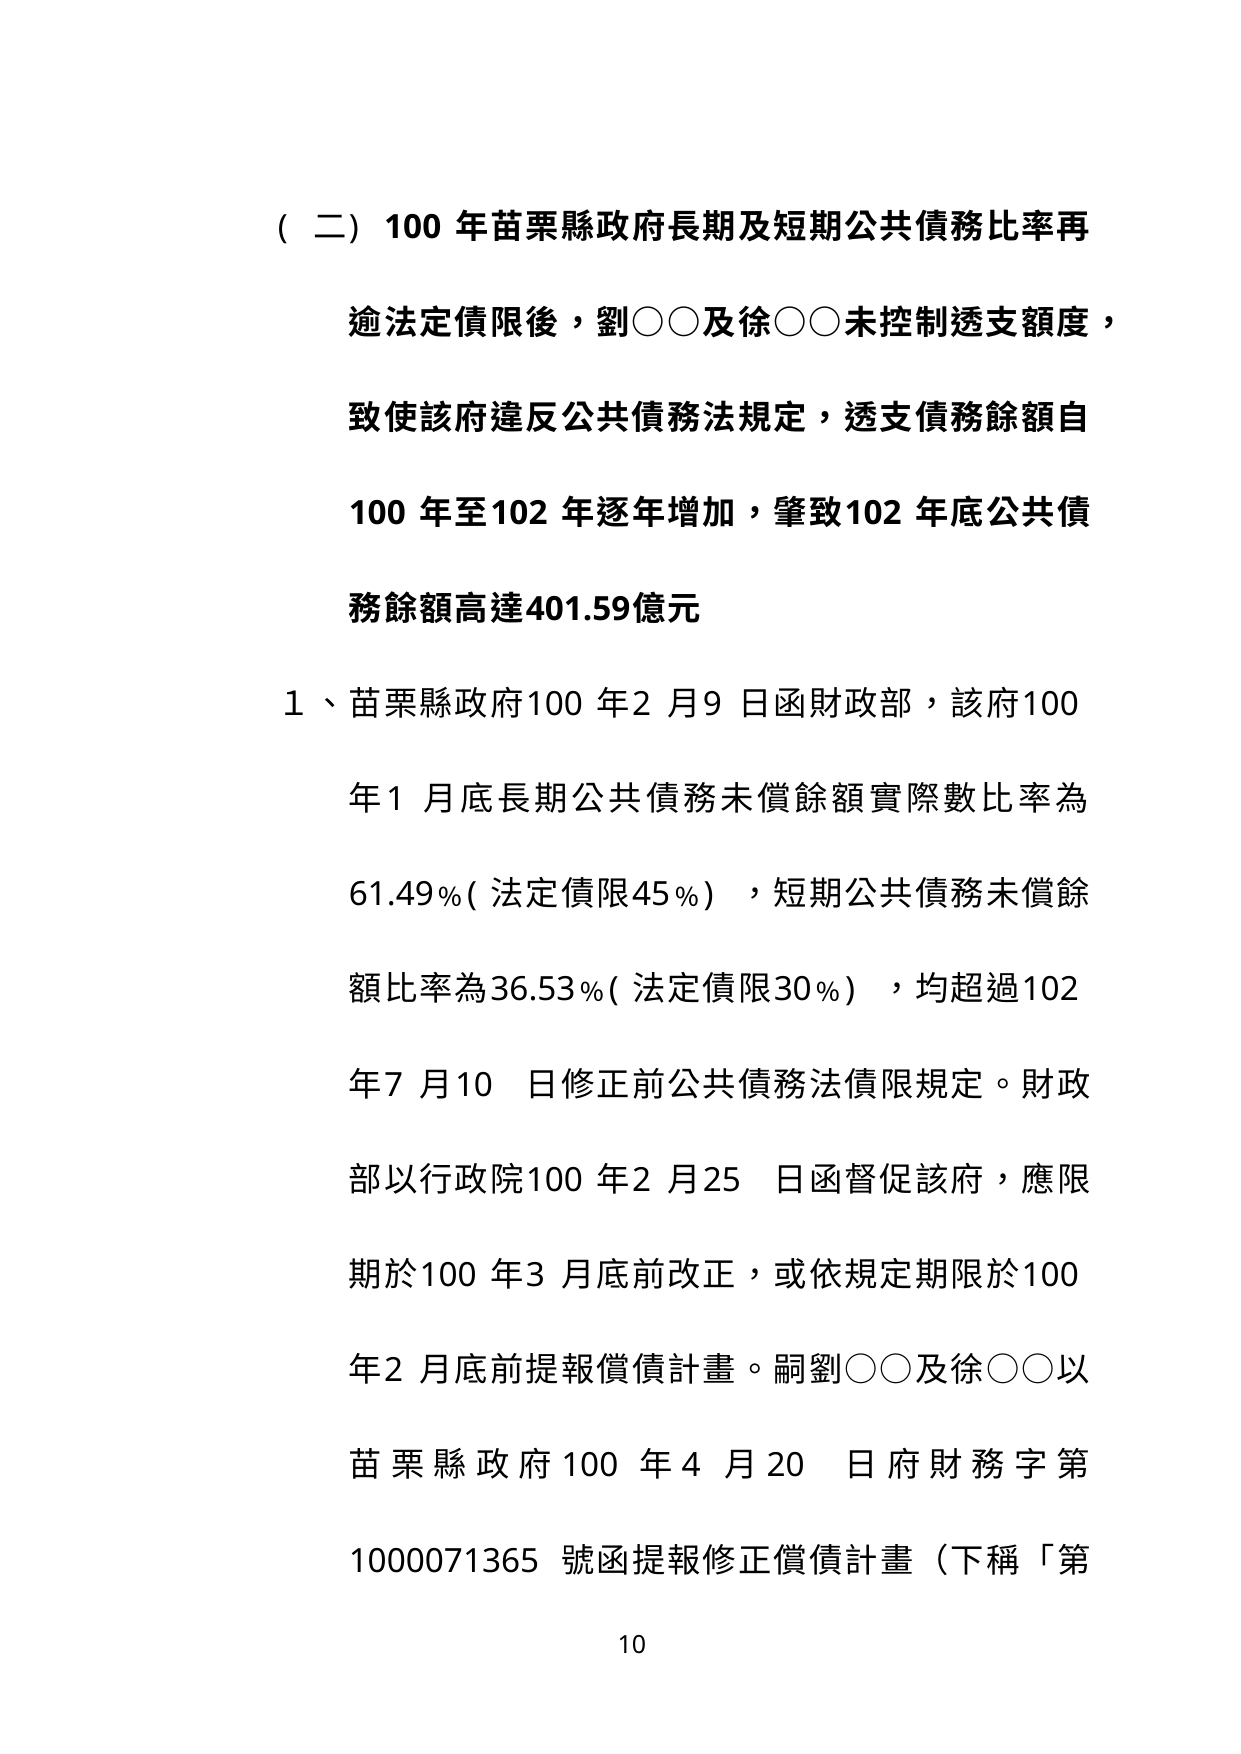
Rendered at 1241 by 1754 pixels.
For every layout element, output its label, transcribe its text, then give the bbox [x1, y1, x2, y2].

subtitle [260, 653, 1092, 1605]
subtitle 100年苗栗縣政府長期及短期公共債務比率再逾法定債限後，劉○○及徐○○未控制透支額度，致使該府違反公共債務法規定，透支債務餘額自100年至102年逐年增加，肇致102年底公共債務餘額高達401.59億元 [244, 177, 1092, 653]
